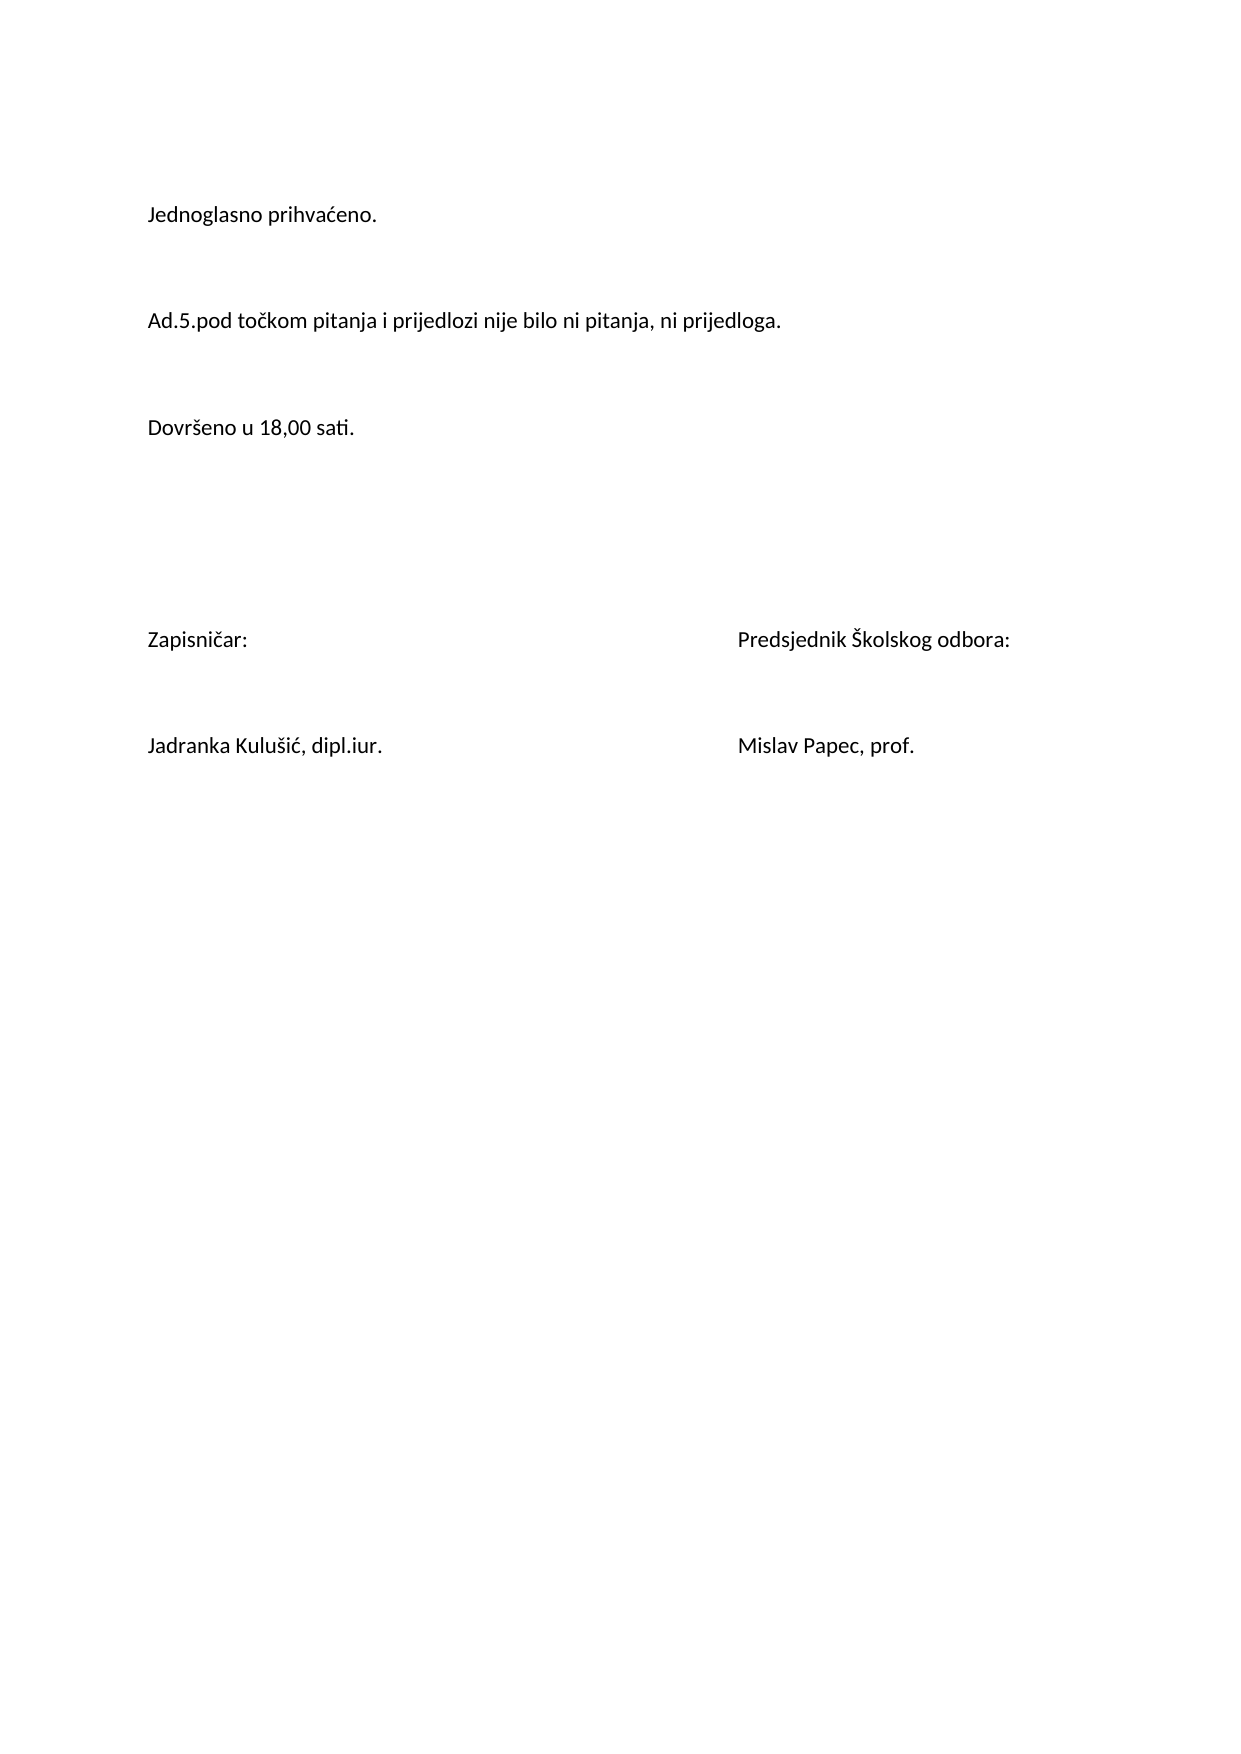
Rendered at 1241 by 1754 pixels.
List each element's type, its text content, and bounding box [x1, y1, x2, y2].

text Zapisničar: Predsjednik Školskog odbora: [148, 625, 1093, 653]
text Ad.5.pod točkom pitanja i prijedlozi nije bilo ni pitanja, ni prijedloga. [148, 307, 1093, 335]
text Jednoglasno prihvaćeno. [148, 201, 1093, 229]
text Jadranka Kulušić, dipl.iur. Mislav Papec, prof. [148, 731, 1093, 759]
text Dovršeno u 18,00 sati. [148, 413, 1093, 441]
